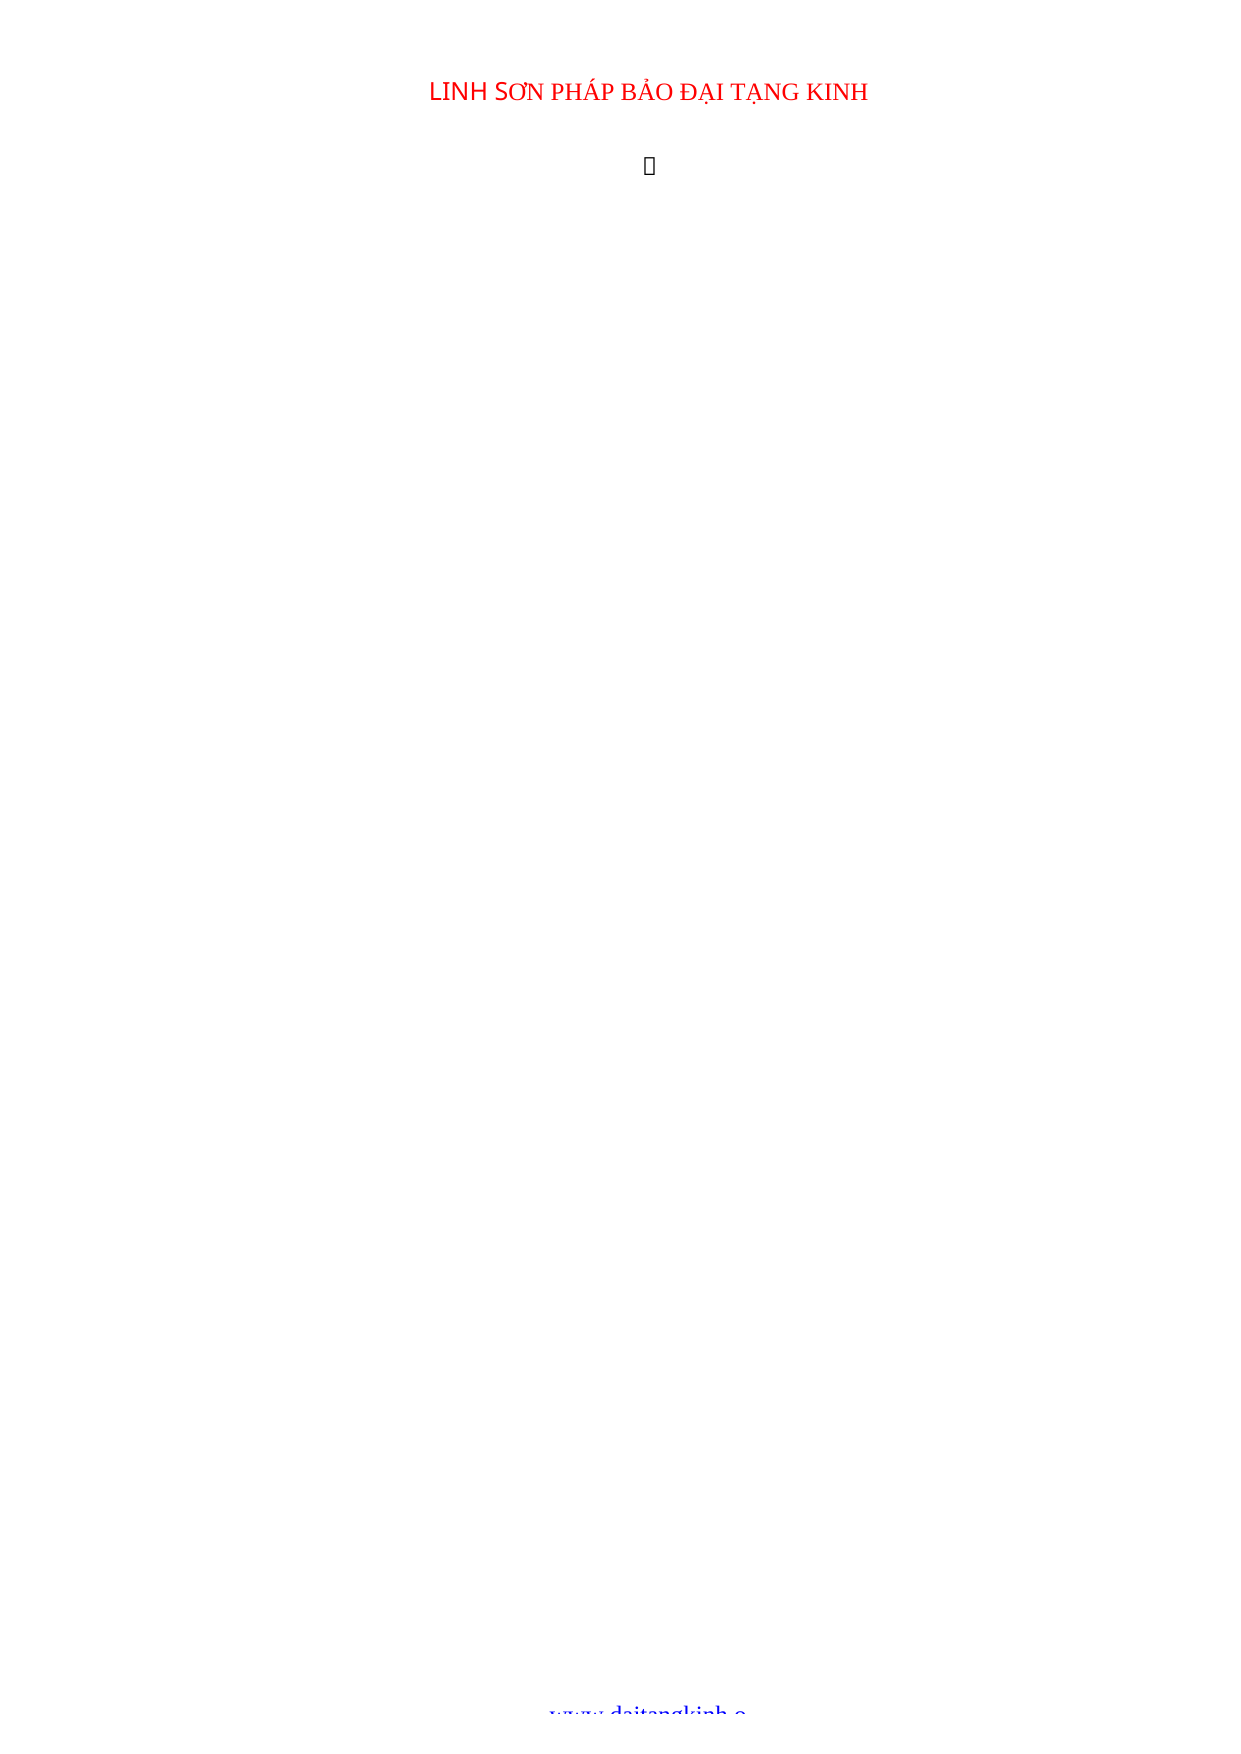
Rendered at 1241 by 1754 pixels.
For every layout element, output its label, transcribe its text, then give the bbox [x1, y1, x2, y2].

text  [194, 149, 1105, 183]
